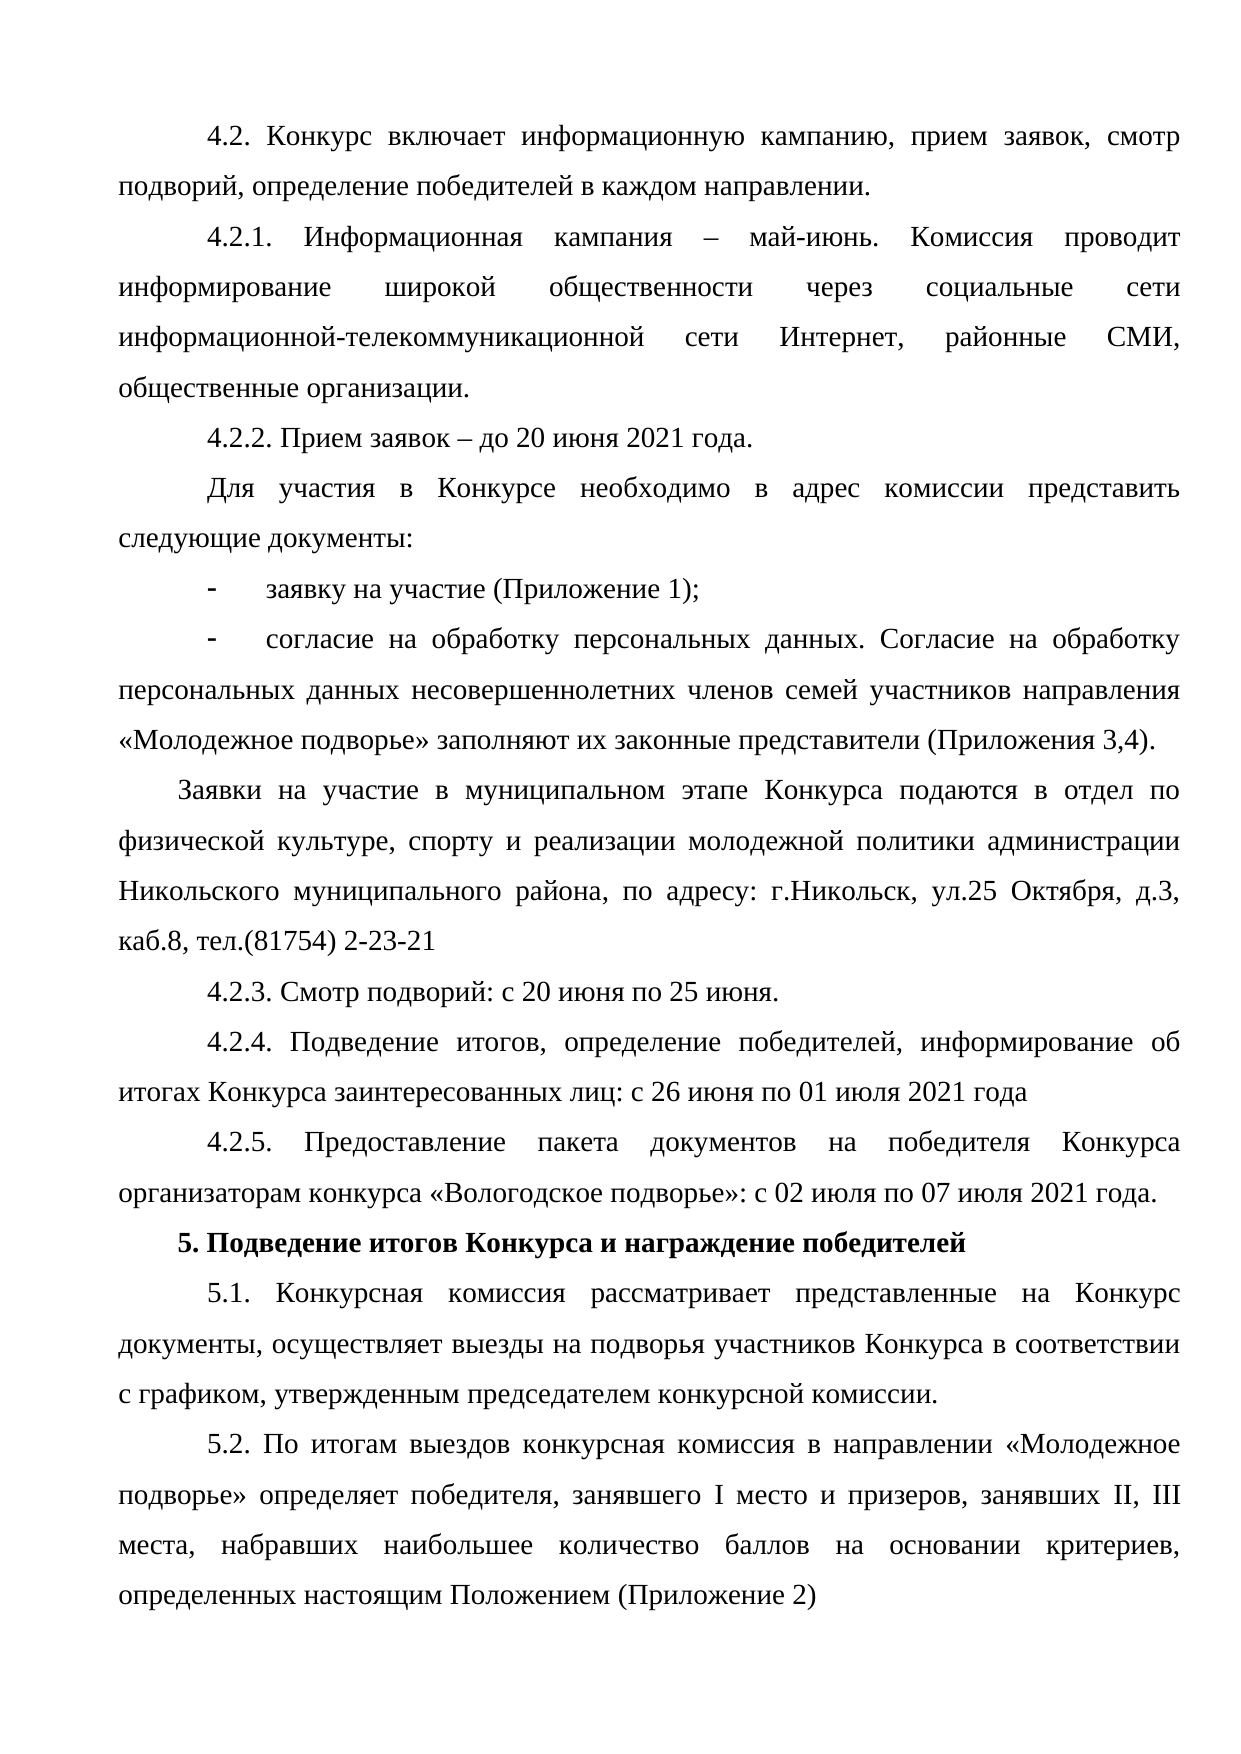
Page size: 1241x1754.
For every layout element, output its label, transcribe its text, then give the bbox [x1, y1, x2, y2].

text Для участия в Конкурсе необходимо в адрес комиссии представить следующие документы: [118, 470, 1181, 554]
text 5.1. Конкурсная комиссия рассматривает представленные на Конкурс документы, осуществляет выезды на подворья участников Конкурса в соответствии с графиком, утвержденным председателем конкурсной комиссии. [118, 1276, 1181, 1410]
text 5. Подведение итогов Конкурса и награждение победителей [118, 1225, 1181, 1259]
text 4.2. Конкурс включает информационную кампанию, прием заявок, смотр подворий, определение победителей в каждом направлении. [118, 118, 1181, 202]
text 4.2.3. Смотр подворий: с 20 июня по 25 июня. [118, 974, 1181, 1007]
text Заявки на участие в муниципальном этапе Конкурса подаются в отдел по физической культуре, спорту и реализации молодежной политики администрации Никольского муниципального района, по адресу: г.Никольск, ул.25 Октября, д.3, каб.8, тел.(81754) 2-23-21 [118, 772, 1181, 957]
text 4.2.2. Прием заявок – до 20 июня 2021 года. [118, 420, 1181, 453]
text 4.2.4. Подведение итогов, определение победителей, информирование об итогах Конкурса заинтересованных лиц: с 26 июня по 01 июля 2021 года [118, 1024, 1181, 1108]
list заявку на участие (Приложение 1); [118, 571, 1181, 604]
text 4.2.5. Предоставление пакета документов на победителя Конкурса организаторам конкурса «Вологодское подворье»: с 02 июля по 07 июля 2021 года. [118, 1124, 1181, 1208]
text 4.2.1. Информационная кампания – май-июнь. Комиссия проводит информирование широкой общественности через социальные сети информационной-телекоммуникационной сети Интернет, районные СМИ, общественные организации. [118, 219, 1181, 403]
text 5.2. По итогам выездов конкурсная комиссия в направлении «Молодежное подворье» определяет победителя, занявшего I место и призеров, занявших II, III места, набравших наибольшее количество баллов на основании критериев, определенных настоящим Положением (Приложение 2) [118, 1426, 1181, 1611]
list согласие на обработку персональных данных. Согласие на обработку персональных данных несовершеннолетних членов семей участников направления «Молодежное подворье» заполняют их законные представители (Приложения 3,4). [118, 621, 1181, 756]
